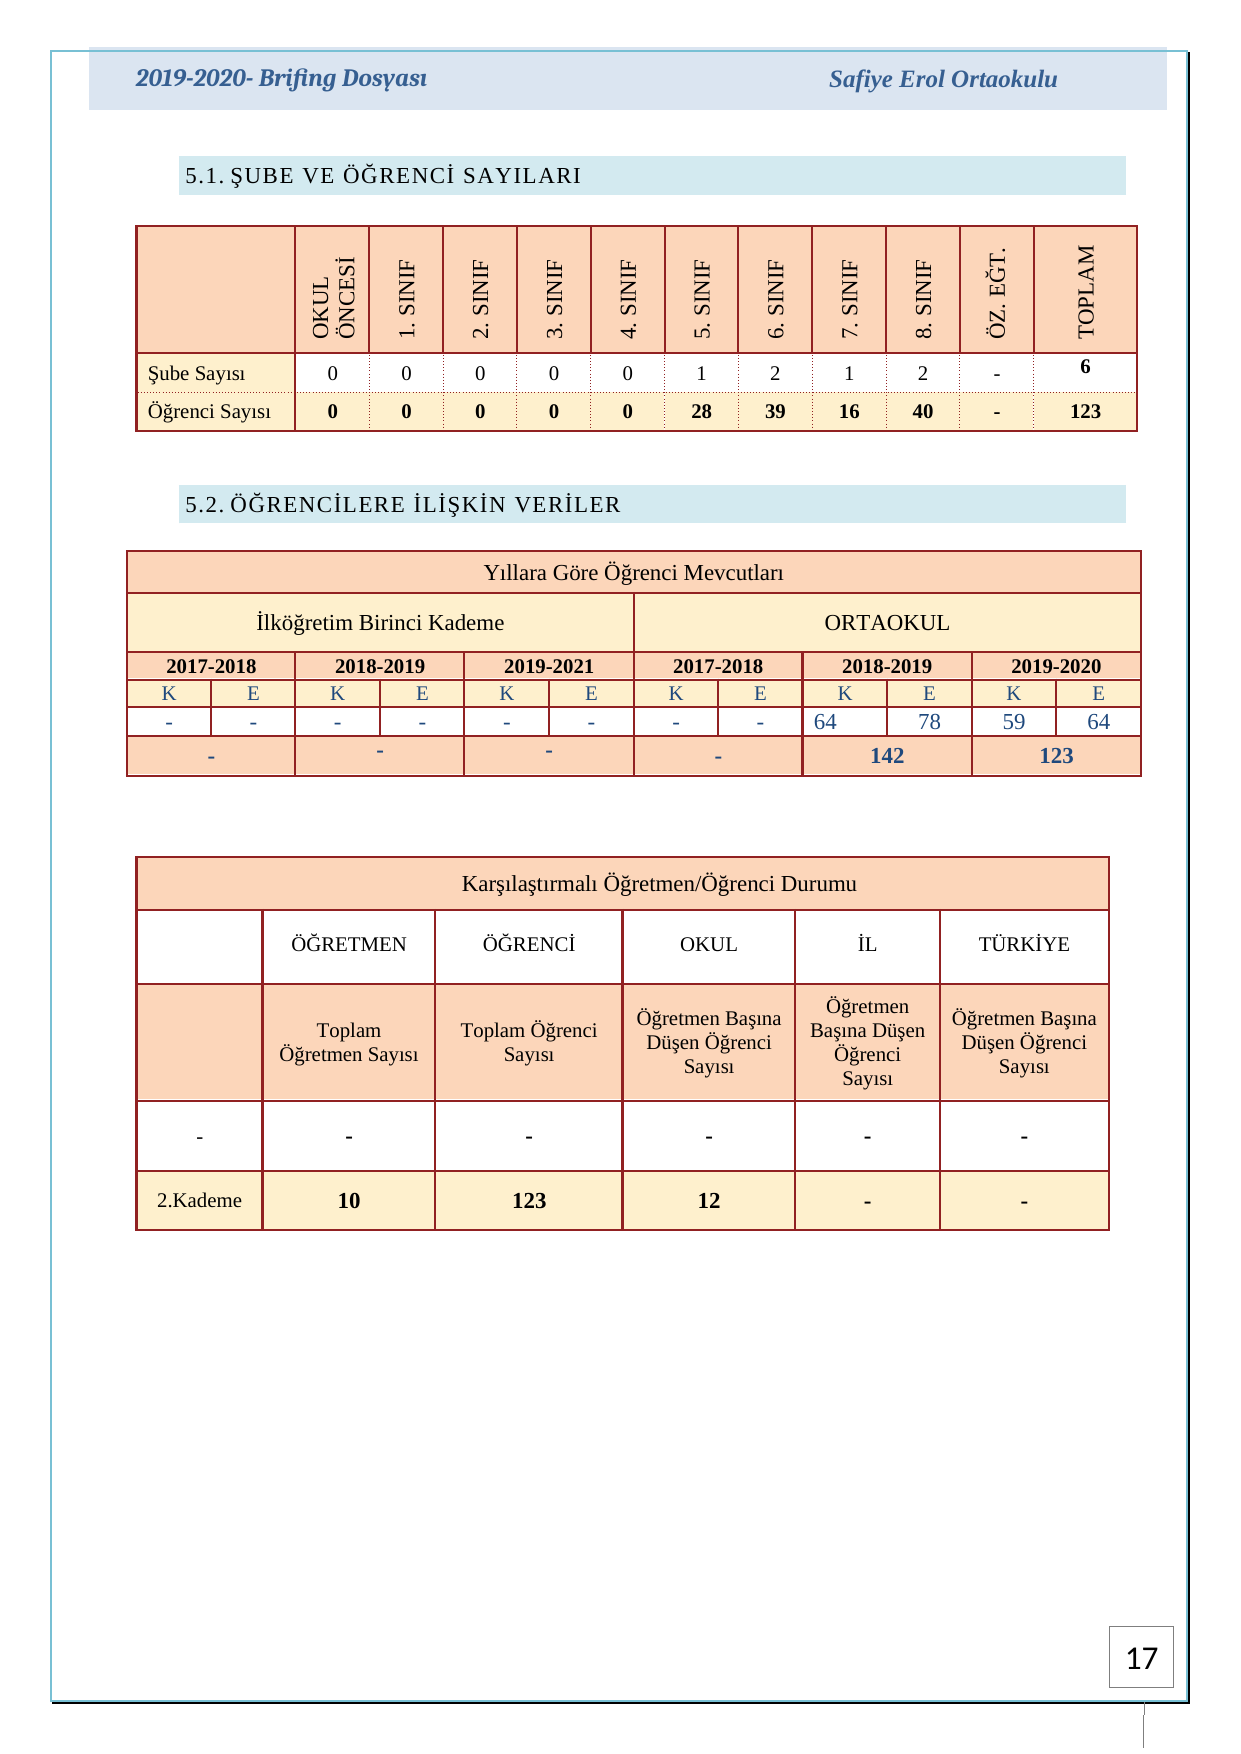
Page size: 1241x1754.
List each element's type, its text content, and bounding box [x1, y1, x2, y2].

table_header ÖZ. EĞT. [961, 227, 1033, 352]
table_header OKUL ÖNCESİ [296, 227, 368, 352]
table_cell 2 [738, 354, 812, 392]
table_header 3. SINIF [518, 227, 590, 352]
table_cell 0 [369, 392, 443, 430]
table_cell - [465, 708, 548, 734]
table_cell 2019-2021 [465, 653, 633, 678]
table_cell K [465, 681, 548, 706]
table_cell K [635, 681, 717, 706]
table_cell 0 [517, 392, 591, 430]
table_cell - [296, 737, 463, 774]
table_cell 0 [591, 392, 664, 430]
table_cell İL [796, 911, 939, 983]
table_header TOPLAM [1035, 227, 1136, 352]
table_cell 64 [1057, 708, 1140, 734]
table_cell Öğretmen Başına Düşen Öğrenci Sayısı [624, 985, 794, 1099]
table_cell 2017-2018 [635, 653, 801, 678]
table_cell 123 [973, 737, 1140, 774]
table_cell - [635, 737, 801, 774]
table_cell E [1057, 681, 1140, 706]
table_cell - [796, 1172, 939, 1229]
table_cell 6 [1034, 354, 1136, 392]
table_cell - [296, 708, 379, 734]
table_cell - [465, 737, 633, 774]
table_cell 0 [443, 354, 517, 392]
table_cell 1 [812, 354, 886, 392]
subtitle Öğrencilere İlişkin Veriler [185, 491, 1120, 517]
table_cell 0 [296, 392, 369, 430]
table_cell 12 [624, 1172, 794, 1229]
table_cell ÖĞRENCİ [436, 911, 621, 983]
table_cell 2017-2018 [128, 653, 294, 678]
table_cell - [436, 1102, 621, 1170]
table_cell 59 [973, 708, 1055, 734]
table_cell - [128, 737, 294, 774]
table_cell E [888, 681, 971, 706]
table_cell - [212, 708, 294, 734]
table_cell Öğretmen Başına Düşen Öğrenci Sayısı [796, 985, 939, 1099]
table_cell 0 [443, 392, 517, 430]
table_cell - [960, 392, 1033, 430]
table_cell 142 [804, 737, 971, 774]
table_cell ÖĞRETMEN [264, 911, 434, 983]
table_cell 39 [738, 392, 812, 430]
table_header 4. SINIF [592, 227, 664, 352]
table_cell - [264, 1102, 434, 1170]
table_cell 64 [804, 708, 886, 734]
table_cell 2018-2019 [804, 653, 971, 678]
table_header [138, 227, 294, 352]
subtitle ŞUBE VE ÖĞRENCİ SAYILARI [185, 163, 1120, 189]
table_cell - [719, 708, 801, 734]
table_cell [138, 911, 261, 983]
table_header 6. SINIF [739, 227, 811, 352]
table_cell 123 [436, 1172, 621, 1229]
table_cell OKUL [624, 911, 794, 983]
table_header Yıllara Göre Öğrenci Mevcutları [128, 552, 1140, 592]
table_cell 0 [591, 354, 664, 392]
table_cell E [719, 681, 801, 706]
table_cell - [635, 708, 717, 734]
table_header Karşılaştırmalı Öğretmen/Öğrenci Durumu [138, 858, 1108, 909]
table_cell 123 [1034, 392, 1136, 430]
table_cell 0 [517, 354, 591, 392]
table_cell Öğrenci Sayısı [138, 392, 294, 430]
table_cell 10 [264, 1172, 434, 1229]
table_cell Toplam Öğretmen Sayısı [264, 985, 434, 1099]
table_cell - [138, 1102, 261, 1170]
table_cell 78 [888, 708, 971, 734]
table_cell - [381, 708, 463, 734]
table_cell E [381, 681, 463, 706]
table_cell E [212, 681, 294, 706]
table_cell - [941, 1172, 1108, 1229]
table_cell ORTAOKUL [635, 594, 1140, 651]
table_header 2. SINIF [444, 227, 516, 352]
table_cell 2 [886, 354, 960, 392]
table_cell 2.Kademe [138, 1172, 261, 1229]
table_cell Toplam Öğrenci Sayısı [436, 985, 621, 1099]
table_cell 1 [665, 354, 738, 392]
table_cell 0 [296, 354, 369, 392]
table_cell 28 [665, 392, 738, 430]
table_cell - [550, 708, 633, 734]
table_cell 2019-2020 [973, 653, 1140, 678]
table_cell K [804, 681, 886, 706]
table_cell K [128, 681, 210, 706]
table_header 5. SINIF [666, 227, 737, 352]
table_cell K [973, 681, 1055, 706]
table_cell 2018-2019 [296, 653, 463, 678]
table_cell 16 [812, 392, 886, 430]
table_cell 40 [886, 392, 960, 430]
table_cell İlköğretim Birinci Kademe [128, 594, 633, 651]
table_header 7. SINIF [813, 227, 885, 352]
table_cell - [941, 1102, 1108, 1170]
table_cell Öğretmen Başına Düşen Öğrenci Sayısı [941, 985, 1108, 1099]
table_header 8. SINIF [887, 227, 959, 352]
table_cell 0 [369, 354, 443, 392]
table_cell - [128, 708, 210, 734]
table_header 1. SINIF [370, 227, 442, 352]
table_cell K [296, 681, 379, 706]
table_cell - [796, 1102, 939, 1170]
table_cell - [960, 354, 1033, 392]
table_cell [138, 985, 261, 1099]
table_cell - [624, 1102, 794, 1170]
table_cell Şube Sayısı [138, 354, 294, 392]
table_cell TÜRKİYE [941, 911, 1108, 983]
table_cell E [550, 681, 633, 706]
